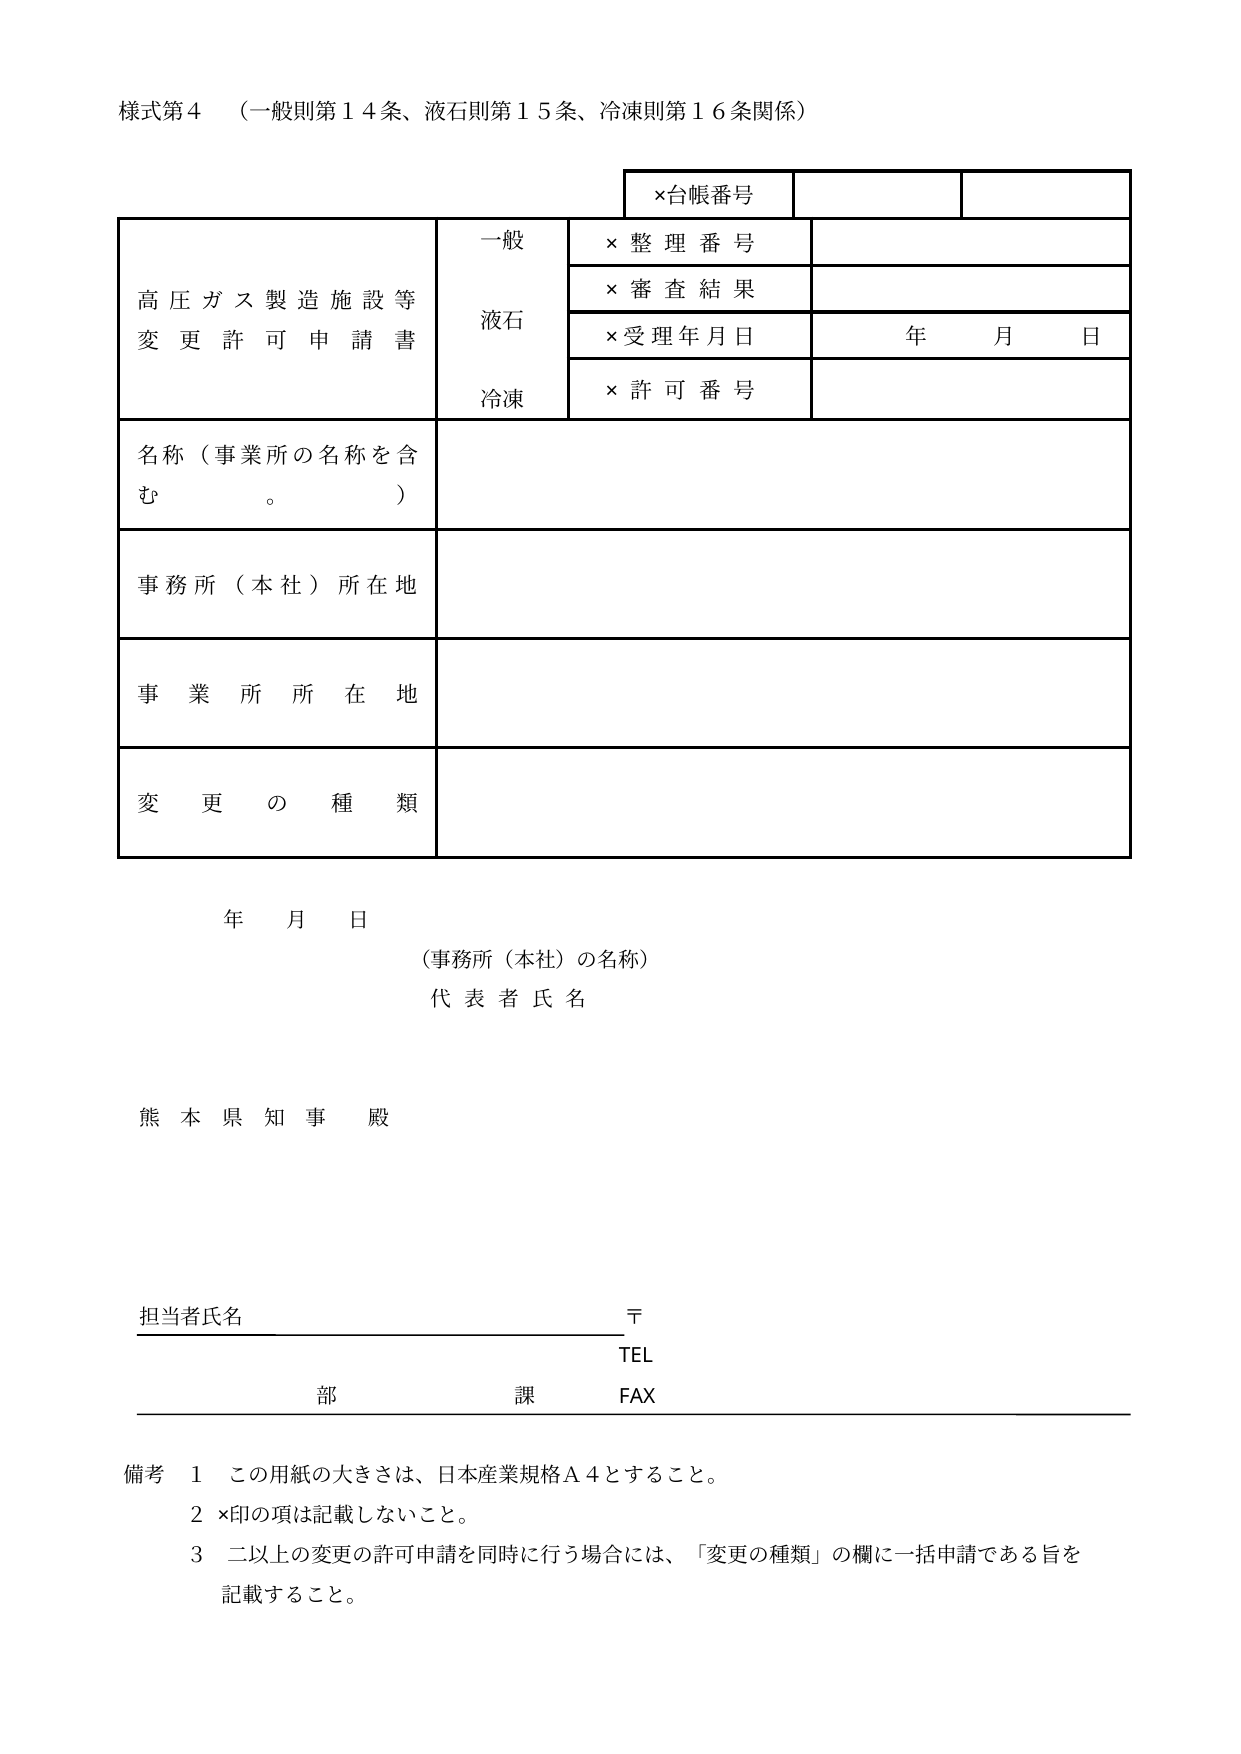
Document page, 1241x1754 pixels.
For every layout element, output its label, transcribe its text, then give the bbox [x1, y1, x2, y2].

table_cell ×整理番号 [570, 220, 810, 263]
table_cell ×審査結果 [570, 267, 810, 310]
table_cell 年 月 日 [813, 314, 1129, 357]
table_header [963, 173, 1129, 217]
table_header [795, 173, 960, 217]
text 記載すること。 [221, 1573, 1122, 1613]
table_cell 名称（事業所の名称を含む。） [120, 421, 435, 527]
text 備考 １ この用紙の大きさは、日本産業規格Ａ４とすること。 [118, 1454, 1122, 1494]
text 代表者氏名 [118, 978, 1122, 1017]
table_cell [438, 749, 1129, 856]
text 様式第４ （一般則第１４条、液石則第１５条、冷凍則第１６条関係） [118, 90, 1122, 130]
text ３ 二以上の変更の許可申請を同時に行う場合には、「変更の種類」の欄に一括申請である旨を [118, 1533, 1122, 1573]
table_cell 一般 液石 冷凍 [438, 220, 567, 418]
table_cell 高圧ガス製造施設等 変更許可申請書 [120, 220, 435, 418]
text 年 月 日 [118, 898, 1122, 938]
table_cell 変更の種類 [120, 749, 435, 856]
text TEL [118, 1335, 1122, 1375]
table_cell ×受理年月日 [570, 314, 810, 357]
table_cell 事務所（本社）所在地 [120, 531, 435, 637]
text 部 課 FAX [118, 1375, 1122, 1414]
table_header ×台帳番号 [626, 173, 792, 217]
table_cell ×許可番号 [570, 360, 810, 418]
table_cell [438, 421, 1129, 527]
text 担当者氏名 〒 [118, 1295, 1122, 1335]
text 熊 本 県 知 事 殿 [118, 1097, 1122, 1137]
text ２ ×印の項は記載しないこと。 [118, 1494, 1122, 1533]
table_cell [813, 220, 1129, 263]
table_cell 事業所所在地 [120, 640, 435, 746]
table_cell [813, 267, 1129, 310]
table_cell [438, 640, 1129, 746]
table_cell [813, 360, 1129, 418]
text （事務所（本社）の名称） [118, 938, 1122, 978]
table_cell [438, 531, 1129, 637]
